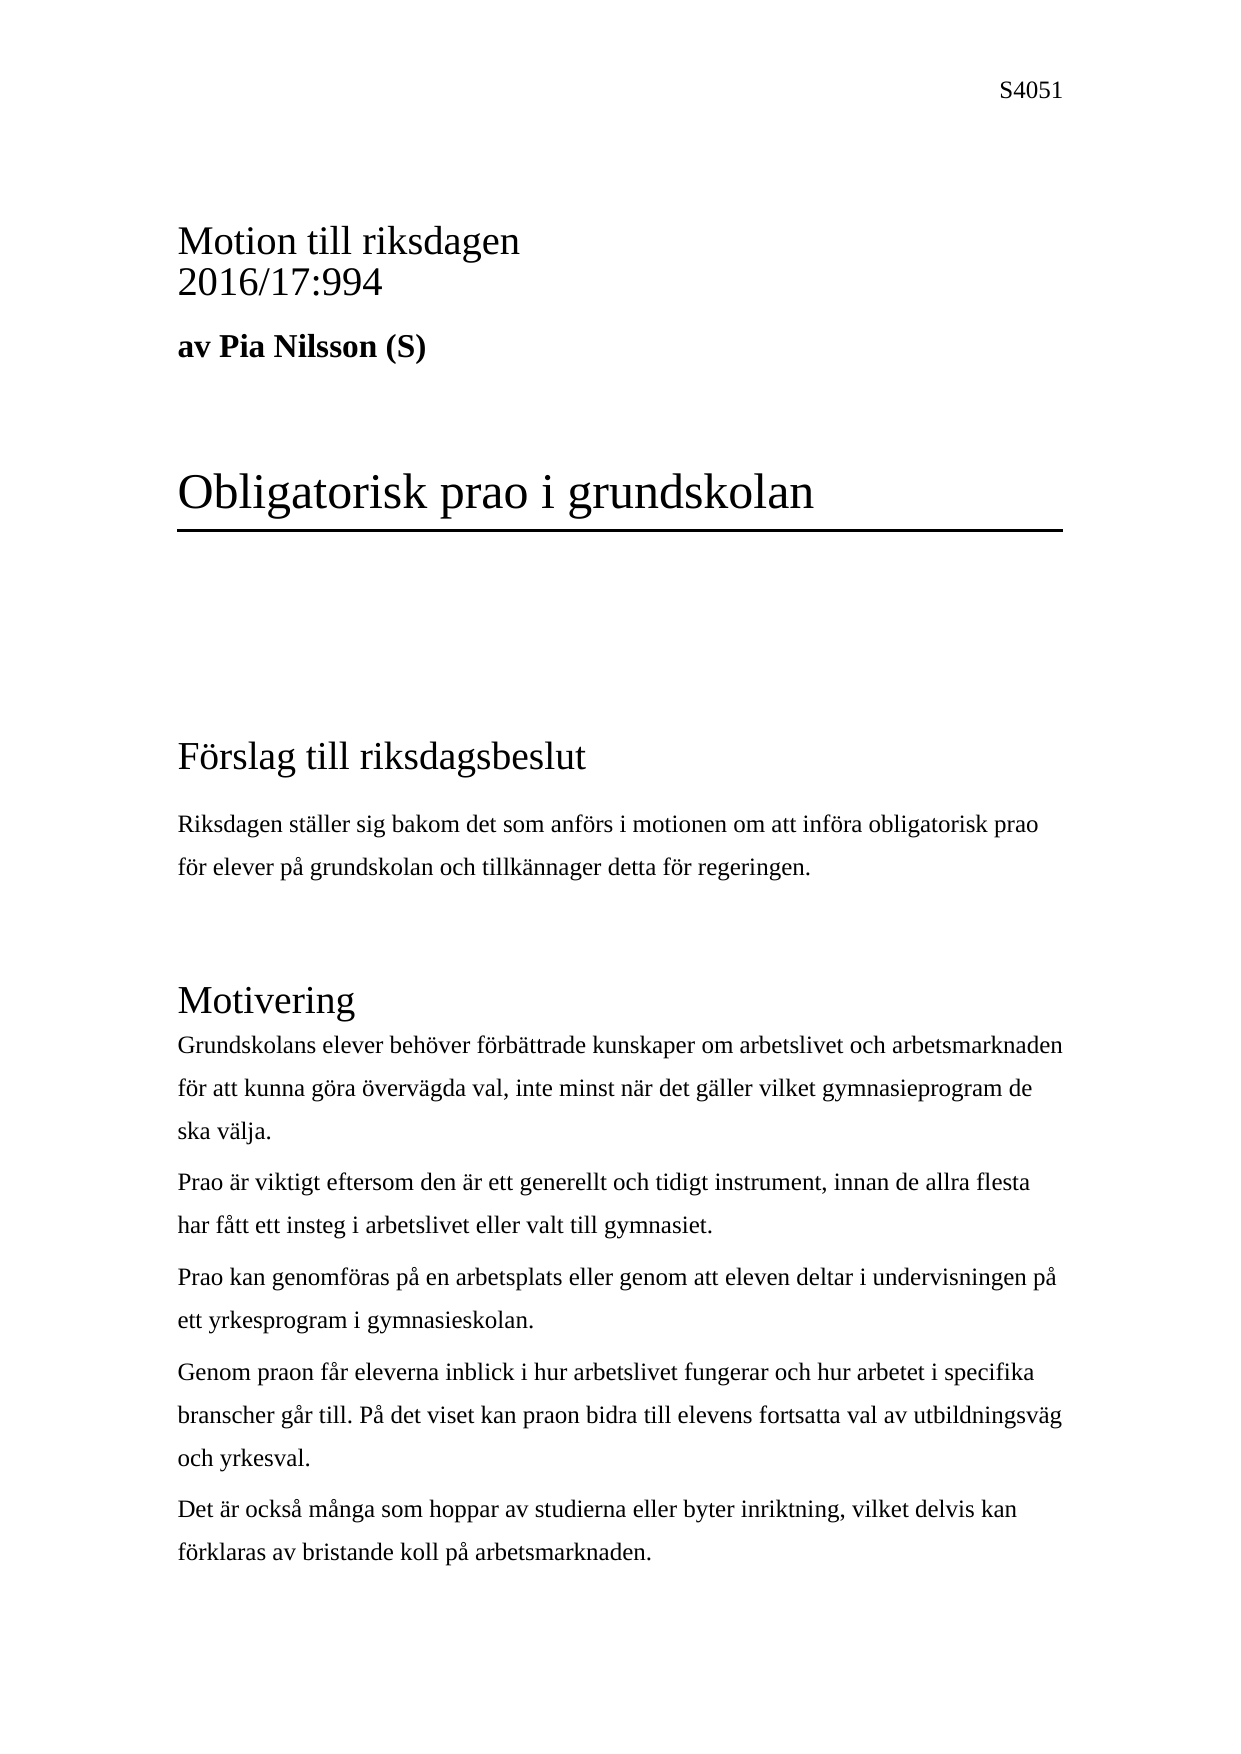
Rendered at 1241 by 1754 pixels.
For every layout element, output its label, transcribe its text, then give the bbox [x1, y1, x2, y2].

subtitle Motivering [177, 981, 1063, 1021]
text Det är också många som hoppar av studierna eller byter inriktning, vilket delvis kan förklaras av bristande koll på arbetsmarknaden. [177, 1494, 1063, 1566]
text Genom praon får eleverna inblick i hur arbetslivet fungerar och hur arbetet i specifika branscher går till. På det viset kan praon bidra till elevens fortsatta val av utbildningsväg och yrkesval. [177, 1357, 1063, 1472]
text Grundskolans elever behöver förbättrade kunskaper om arbetslivet och arbetsmarknaden för att kunna göra övervägda val, inte minst när det gäller vilket gymnasieprogram de ska välja. [177, 1030, 1063, 1145]
text Prao är viktigt eftersom den är ett generellt och tidigt instrument, innan de allra flesta har fått ett insteg i arbetslivet eller valt till gymnasiet. [177, 1167, 1063, 1239]
text Prao kan genomföras på en arbetsplats eller genom att eleven deltar i undervisningen på ett yrkesprogram i gymnasieskolan. [177, 1262, 1063, 1334]
